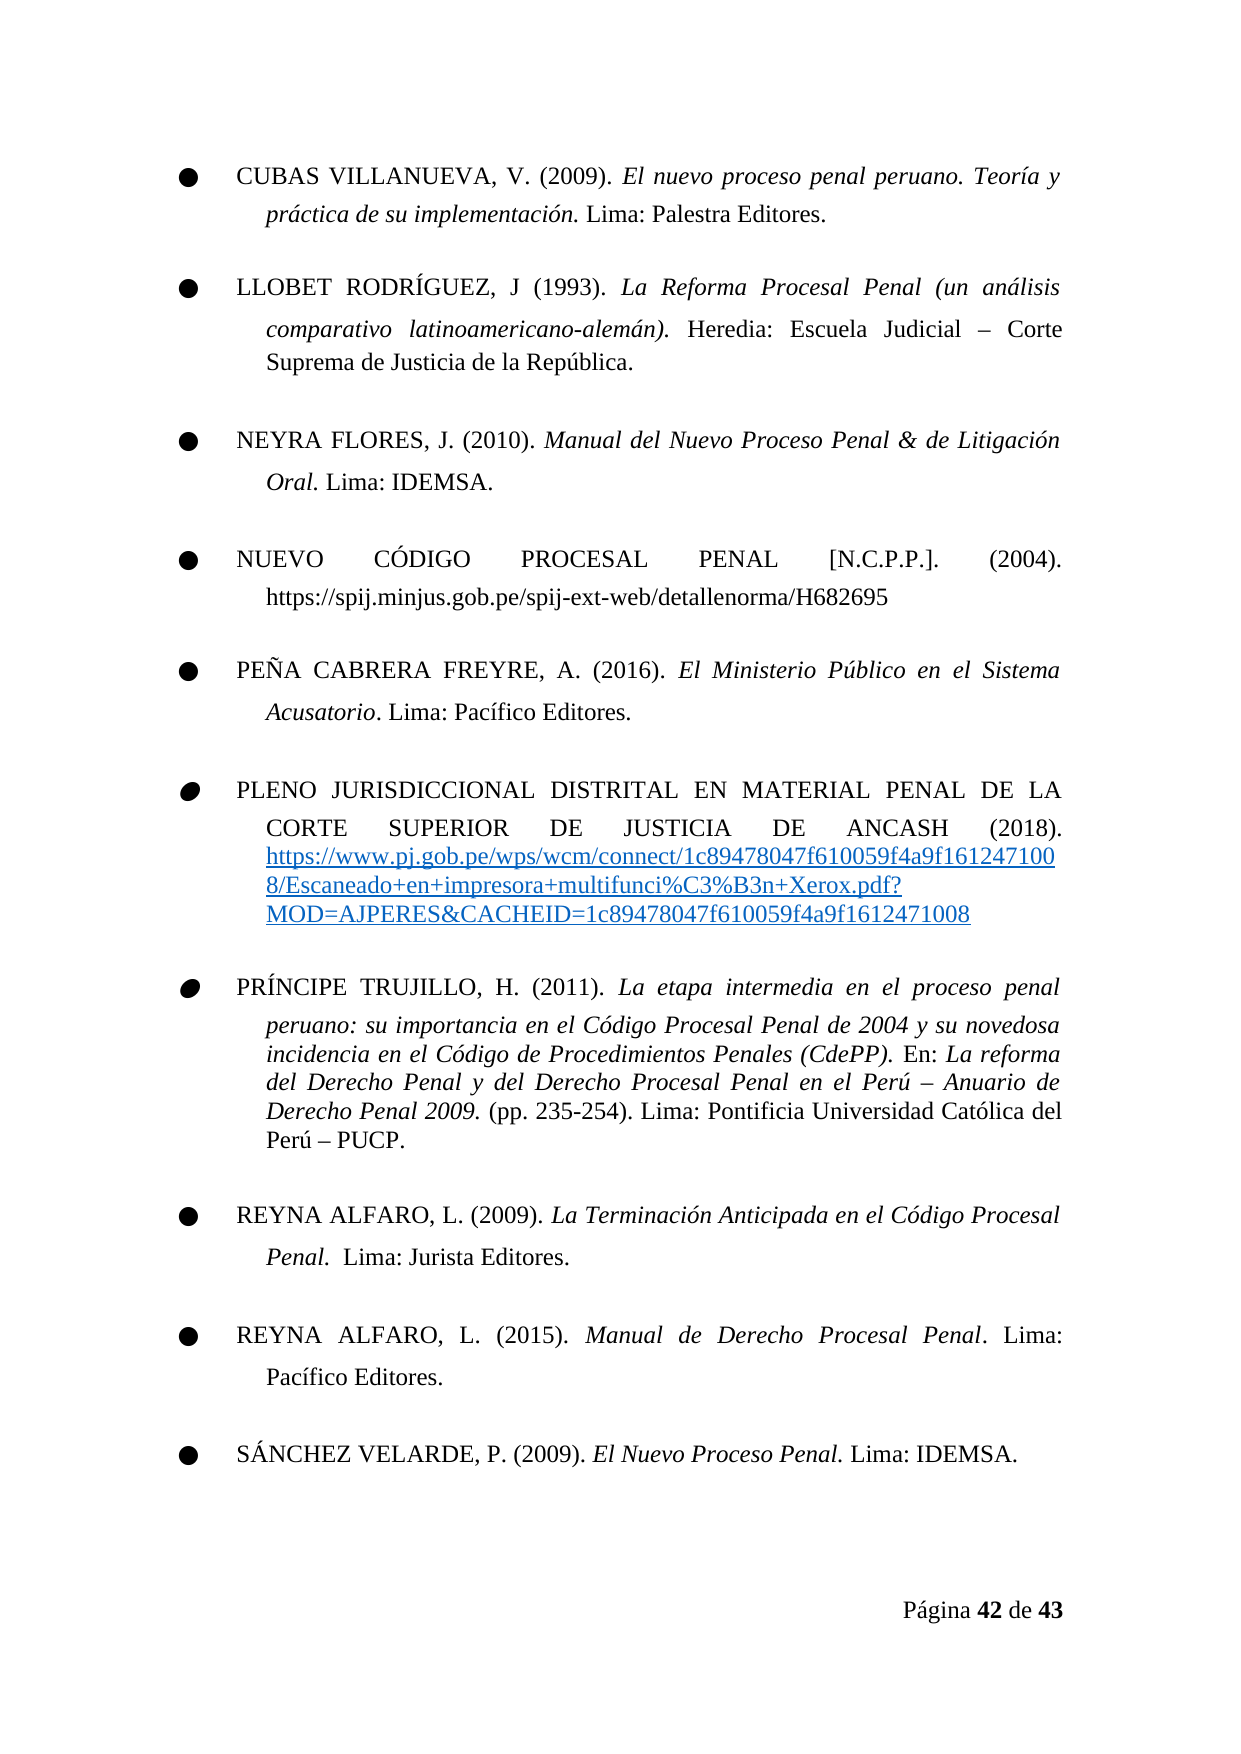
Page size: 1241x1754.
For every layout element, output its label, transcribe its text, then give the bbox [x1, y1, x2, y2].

list PRÍNCIPE TRUJILLO, H. (2011). La etapa intermedia en el proceso penal peruano: su importancia en el Código Procesal Penal de 2004 y su novedosa incidencia en el Código de Procedimientos Penales (CdePP). En: La reforma del Derecho Penal y del Derecho Procesal Penal en el Perú – Anuario de Derecho Penal 2009. (pp. 235-254). Lima: Pontificia Universidad Católica del Perú – PUCP. [177, 959, 1063, 1154]
list REYNA ALFARO, L. (2015). Manual de Derecho Procesal Penal. Lima: Pacífico Editores. [177, 1306, 1063, 1391]
list REYNA ALFARO, L. (2009). La Terminación Anticipada en el Código Procesal Penal. Lima: Jurista Editores. [177, 1187, 1063, 1271]
list SÁNCHEZ VELARDE, P. (2009). El Nuevo Proceso Penal. Lima: IDEMSA. [177, 1426, 1063, 1477]
list NUEVO CÓDIGO PROCESAL PENAL [N.C.P.P.]. (2004). https://spij.minjus.gob.pe/spij-ext-web/detallenorma/H682695 [177, 531, 1063, 611]
list PLENO JURISDICCIONAL DISTRITAL EN MATERIAL PENAL DE LA CORTE SUPERIOR DE JUSTICIA DE ANCASH (2018). https://www.pj.gob.pe/wps/wcm/connect/1c89478047f610059f4a9f1612471008/Escaneado+en+impresora+multifunci%C3%B3n+Xerox.pdf?MOD=AJPERES&CACHEID=1c89478047f610059f4a9f1612471008 [177, 761, 1063, 928]
list NEYRA FLORES, J. (2010). Manual del Nuevo Proceso Penal & de Litigación Oral. Lima: IDEMSA. [177, 411, 1063, 496]
list CUBAS VILLANUEVA, V. (2009). El nuevo proceso penal peruano. Teoría y práctica de su implementación. Lima: Palestra Editores. [177, 148, 1063, 228]
list LLOBET RODRÍGUEZ, J (1993). La Reforma Procesal Penal (un análisis comparativo latinoamericano-alemán). Heredia: Escuela Judicial – Corte Suprema de Justicia de la República. [177, 259, 1063, 376]
list PEÑA CABRERA FREYRE, A. (2016). El Ministerio Público en el Sistema Acusatorio. Lima: Pacífico Editores. [177, 642, 1063, 726]
